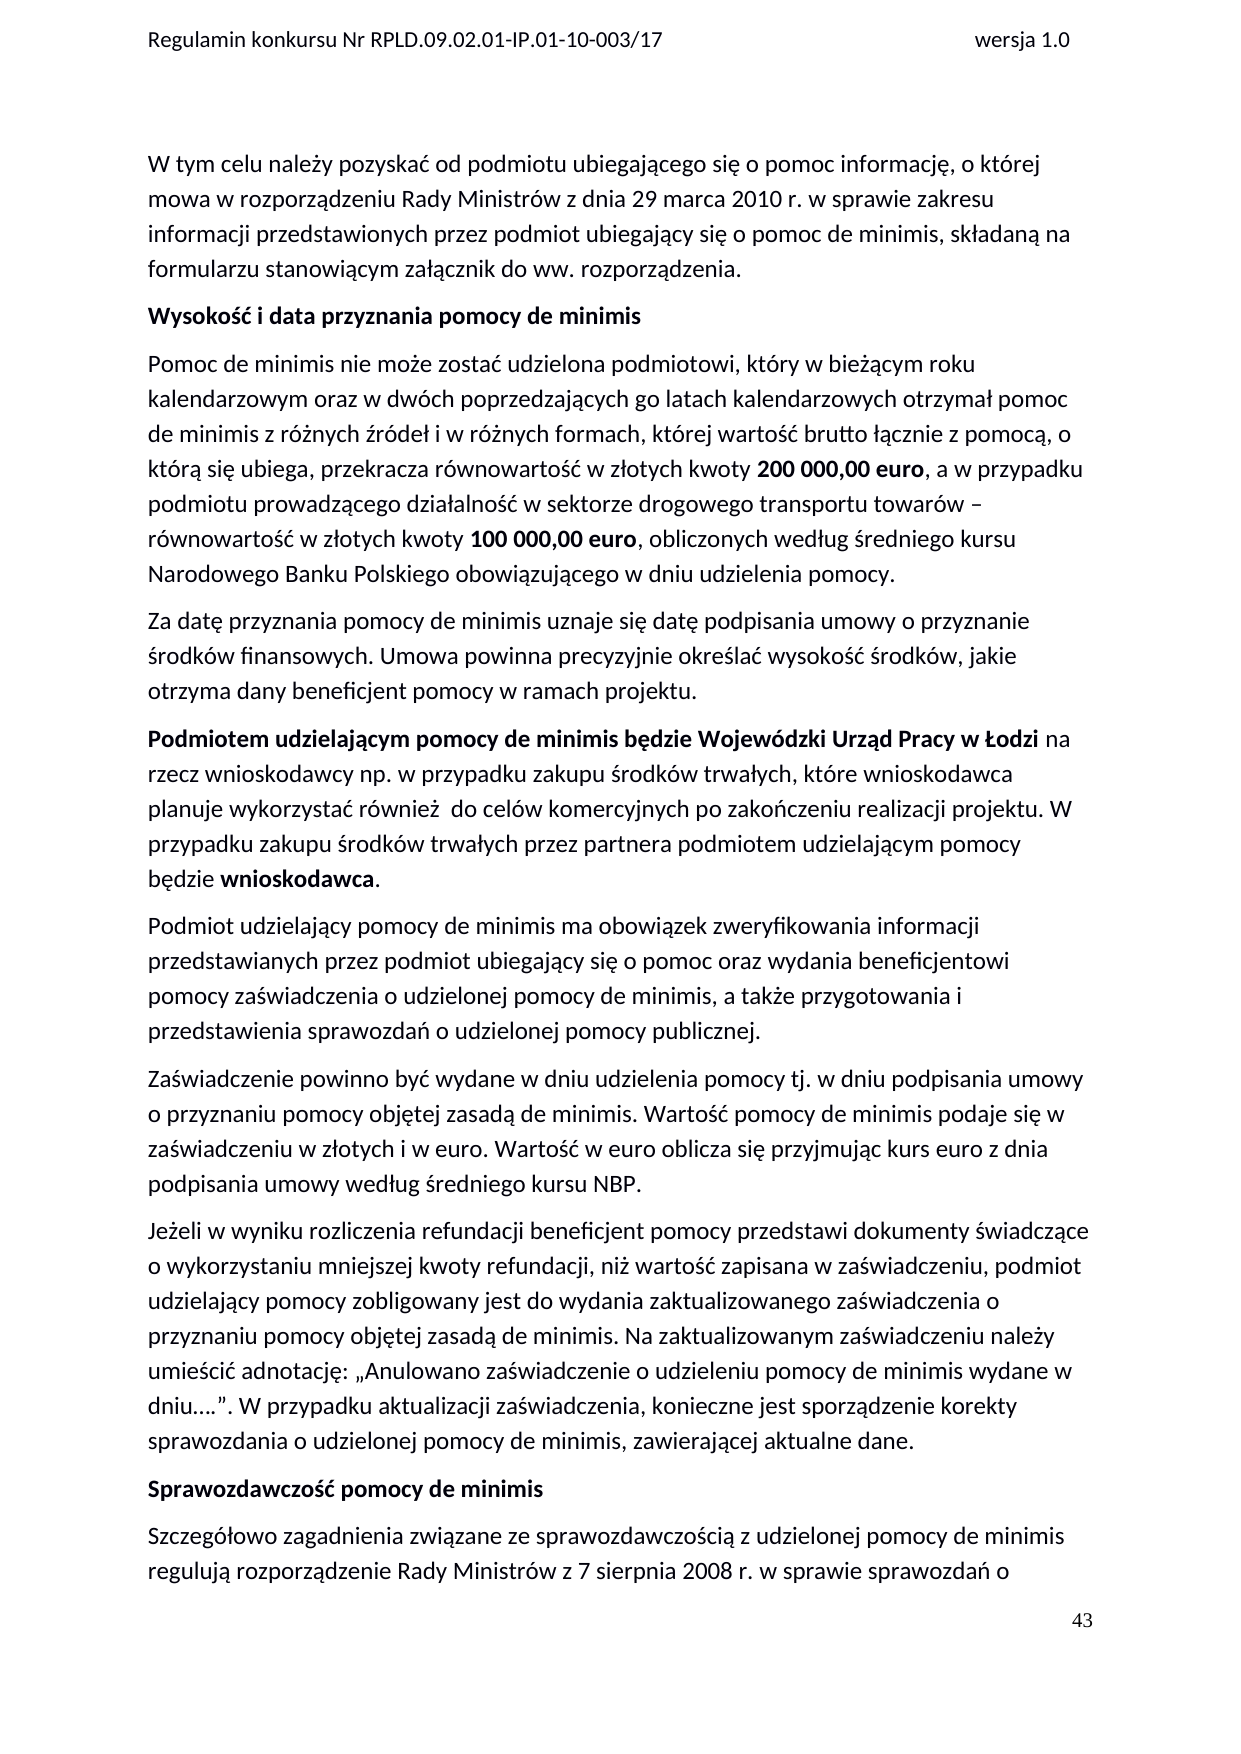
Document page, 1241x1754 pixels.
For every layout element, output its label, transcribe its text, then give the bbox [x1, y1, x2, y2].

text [148, 1520, 1092, 1586]
text Za datę przyznania pomocy de minimis uznaje się datę podpisania umowy o przyznanie środków finansowych. Umowa powinna precyzyjnie określać wysokość środków, jakie otrzyma dany beneficjent pomocy w ramach projektu. [148, 605, 1092, 706]
text Jeżeli w wyniku rozliczenia refundacji beneficjent pomocy przedstawi dokumenty świadczące o wykorzystaniu mniejszej kwoty refundacji, niż wartość zapisana w zaświadczeniu, podmiot udzielający pomocy zobligowany jest do wydania zaktualizowanego zaświadczenia o przyznaniu pomocy objętej zasadą de minimis. Na zaktualizowanym zaświadczeniu należy umieścić adnotację: „Anulowano zaświadczenie o udzieleniu pomocy de minimis wydane w dniu….”. W przypadku aktualizacji zaświadczenia, konieczne jest sporządzenie korekty sprawozdania o udzielonej pomocy de minimis, zawierającej aktualne dane. [148, 1215, 1092, 1456]
text Podmiotem udzielającym pomocy de minimis będzie Wojewódzki Urząd Pracy w Łodzi na rzecz wnioskodawcy np. w przypadku zakupu środków trwałych, które wnioskodawca planuje wykorzystać również do celów komercyjnych po zakończeniu realizacji projektu. W przypadku zakupu środków trwałych przez partnera podmiotem udzielającym pomocy będzie wnioskodawca. [148, 723, 1092, 893]
text Wysokość i data przyznania pomocy de minimis [148, 300, 1092, 331]
text Podmiot udzielający pomocy de minimis ma obowiązek zweryfikowania informacji przedstawianych przez podmiot ubiegający się o pomoc oraz wydania beneficjentowi pomocy zaświadczenia o udzielonej pomocy de minimis, a także przygotowania i przedstawienia sprawozdań o udzielonej pomocy publicznej. [148, 910, 1092, 1046]
text Zaświadczenie powinno być wydane w dniu udzielenia pomocy tj. w dniu podpisania umowy o przyznaniu pomocy objętej zasadą de minimis. Wartość pomocy de minimis podaje się w zaświadczeniu w złotych i w euro. Wartość w euro oblicza się przyjmując kurs euro z dnia podpisania umowy według średniego kursu NBP. [148, 1063, 1092, 1198]
text Sprawozdawczość pomocy de minimis [148, 1473, 1092, 1503]
text W tym celu należy pozyskać od podmiotu ubiegającego się o pomoc informację, o której mowa w rozporządzeniu Rady Ministrów z dnia 29 marca 2010 r. w sprawie zakresu informacji przedstawionych przez podmiot ubiegający się o pomoc de minimis, składaną na formularzu stanowiącym załącznik do ww. rozporządzenia. [148, 148, 1092, 283]
text Pomoc de minimis nie może zostać udzielona podmiotowi, który w bieżącym roku kalendarzowym oraz w dwóch poprzedzających go latach kalendarzowych otrzymał pomoc de minimis z różnych źródeł i w różnych formach, której wartość brutto łącznie z pomocą, o którą się ubiega, przekracza równowartość w złotych kwoty 200 000,00 euro, a w przypadku podmiotu prowadzącego działalność w sektorze drogowego transportu towarów – równowartość w złotych kwoty 100 000,00 euro, obliczonych według średniego kursu Narodowego Banku Polskiego obowiązującego w dniu udzielenia pomocy. [148, 348, 1092, 588]
